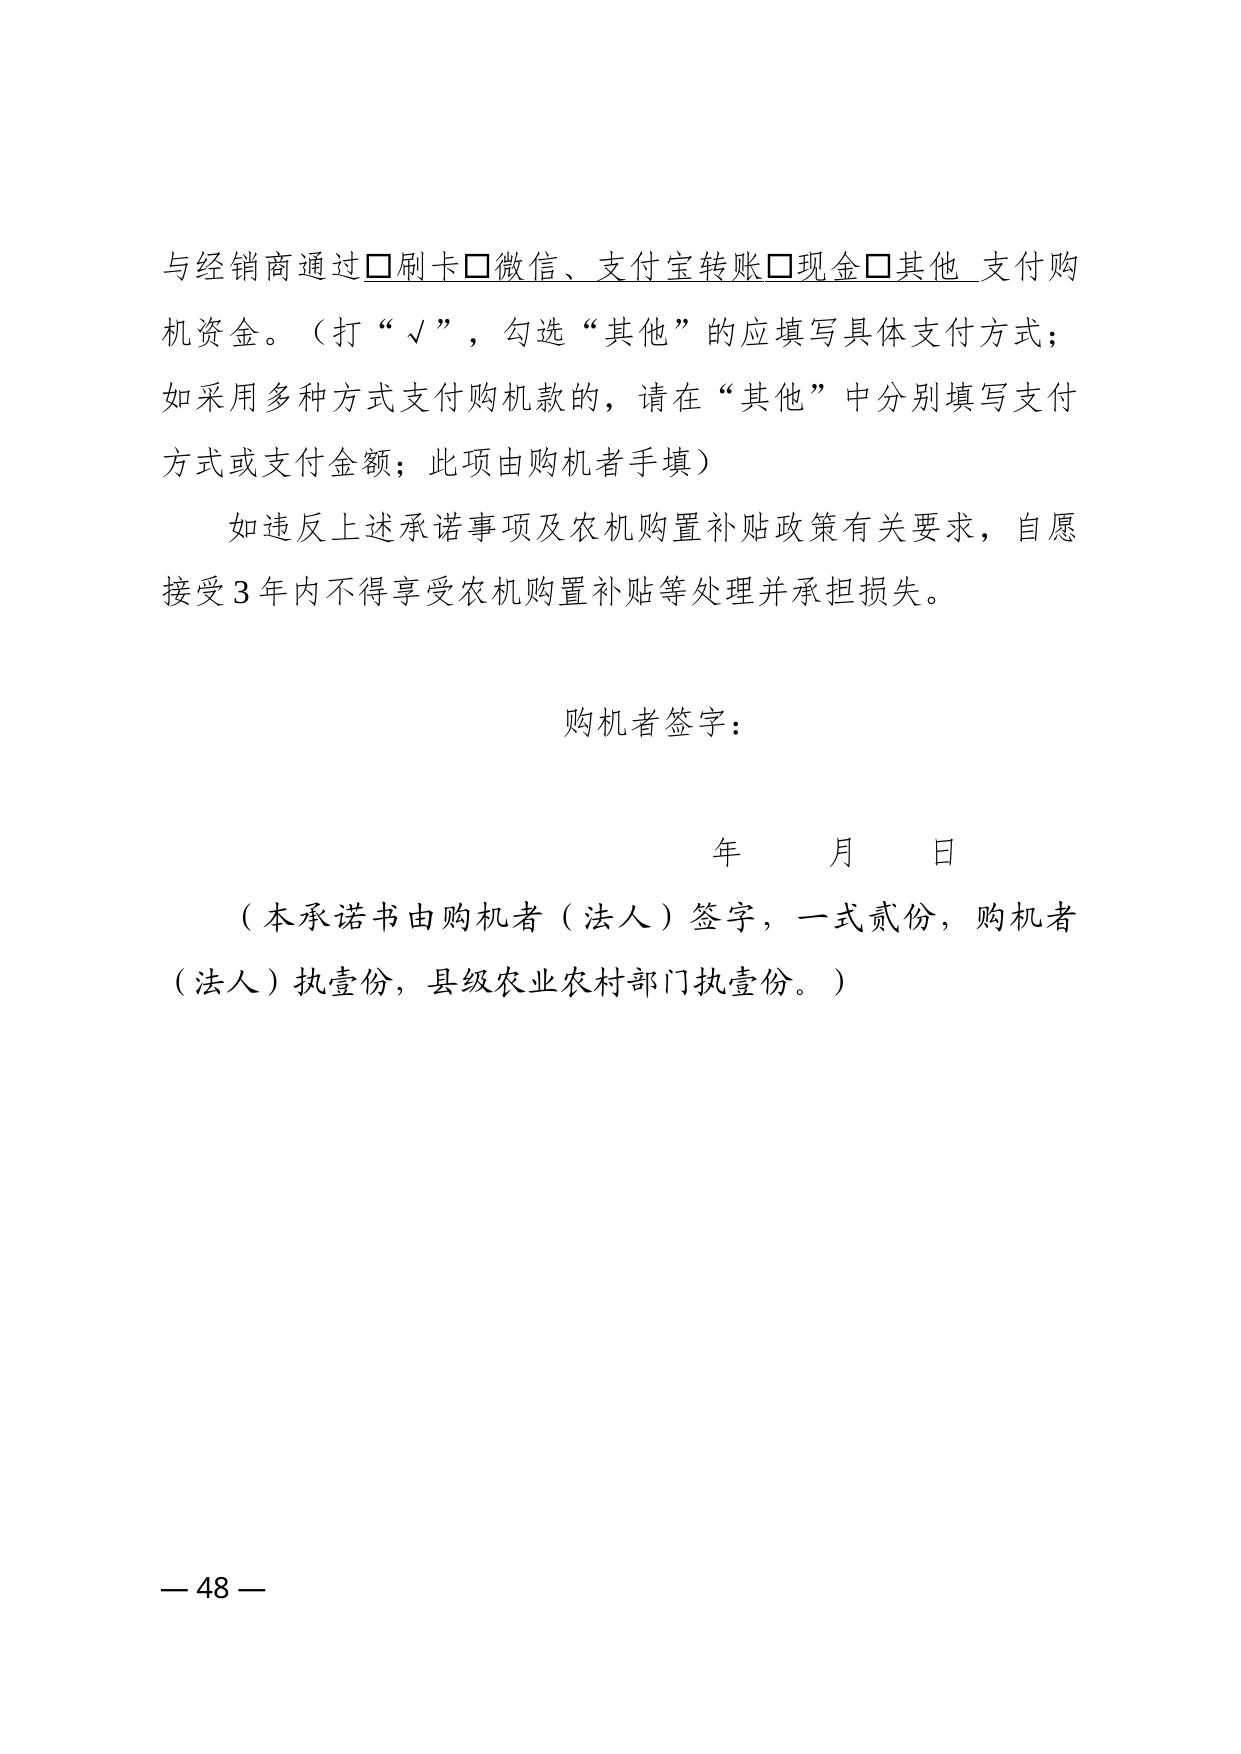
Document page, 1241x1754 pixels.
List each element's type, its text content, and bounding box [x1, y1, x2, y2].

text 年 月 日 [159, 818, 1081, 883]
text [159, 233, 1081, 493]
text 购机者签字： [159, 688, 1081, 753]
text （本承诺书由购机者（法人）签字，一式贰份，购机者（法人）执壹份，县级农业农村部门执壹份。） [159, 883, 1081, 1013]
text 如违反上述承诺事项及农机购置补贴政策有关要求，自愿接受3年内不得享受农机购置补贴等处理并承担损失。 [159, 493, 1081, 623]
